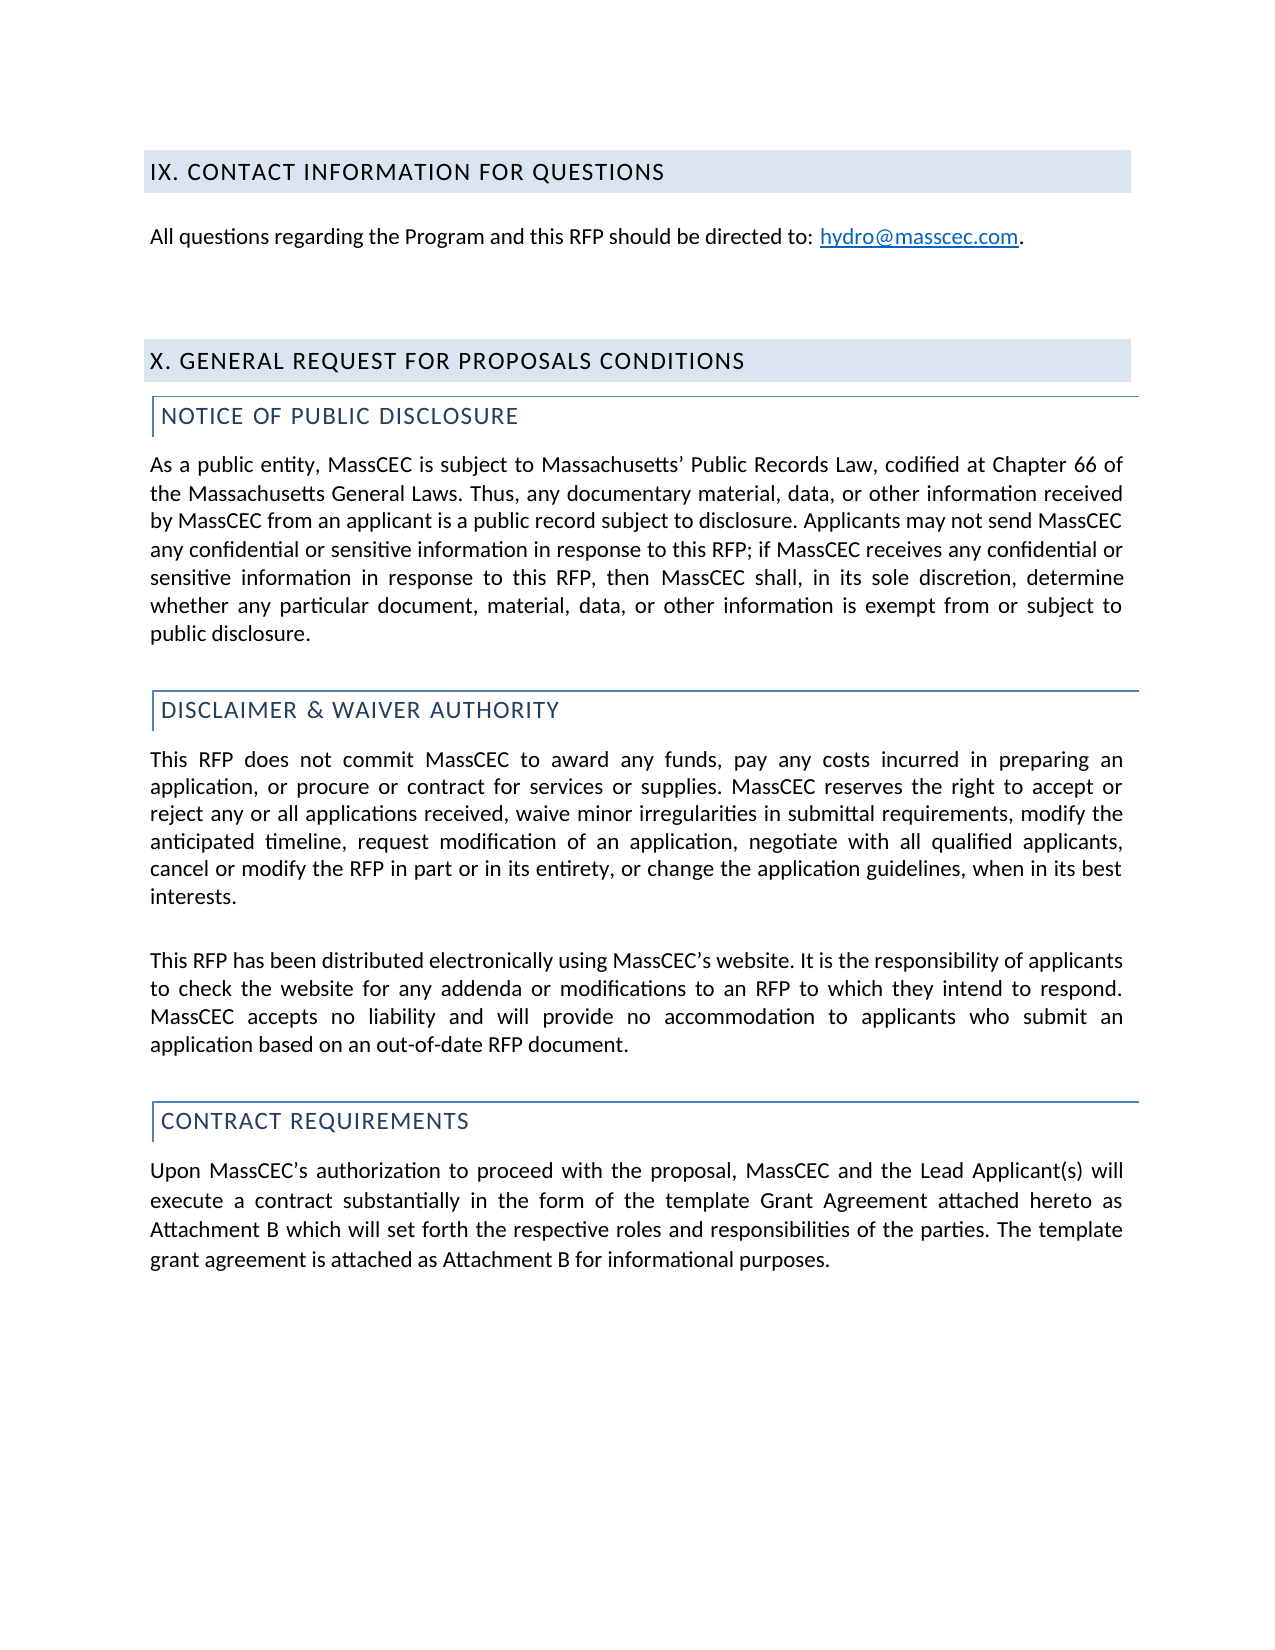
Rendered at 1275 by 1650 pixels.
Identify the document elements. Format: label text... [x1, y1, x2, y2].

text Upon MassCEC’s authorization to proceed with the proposal, MassCEC and the Lead Applicant(s) will execute a contract substantially in the form of the template Grant Agreement attached hereto as Attachment B which will set forth the respective roles and responsibilities of the parties. The template grant agreement is attached as Attachment B for informational purposes. [150, 1156, 1125, 1273]
text As a public entity, MassCEC is subject to Massachusetts’ Public Records Law, codified at Chapter 66 of the Massachusetts General Laws. Thus, any documentary material, data, or other information received by MassCEC from an applicant is a public record subject to disclosure. Applicants may not send MassCEC any confidential or sensitive information in response to this RFP; if MassCEC receives any confidential or sensitive information in response to this RFP, then MassCEC shall, in its sole discretion, determine whether any particular document, material, data, or other information is exempt from or subject to public disclosure. [150, 451, 1125, 647]
text All questions regarding the Program and this RFP should be directed to: hydro@masscec.com. [150, 222, 1125, 250]
subtitle IX. Contact Information for Questions [150, 156, 1125, 187]
text This RFP does not commit MassCEC to award any funds, pay any costs incurred in preparing an application, or procure or contract for services or supplies. MassCEC reserves the right to accept or reject any or all applications received, waive minor irregularities in submittal requirements, modify the anticipated timeline, request modification of an application, negotiate with all qualified applicants, cancel or modify the RFP in part or in its entirety, or change the application guidelines, when in its best interests. [150, 745, 1125, 910]
text This RFP has been distributed electronically using MassCEC’s website. It is the responsibility of applicants to check the website for any addenda or modifications to an RFP to which they intend to respond. MassCEC accepts no liability and will provide no accommodation to applicants who submit an application based on an out-of-date RFP document. [150, 946, 1125, 1058]
subtitle X. General Request for Proposals Conditions [150, 345, 1125, 376]
